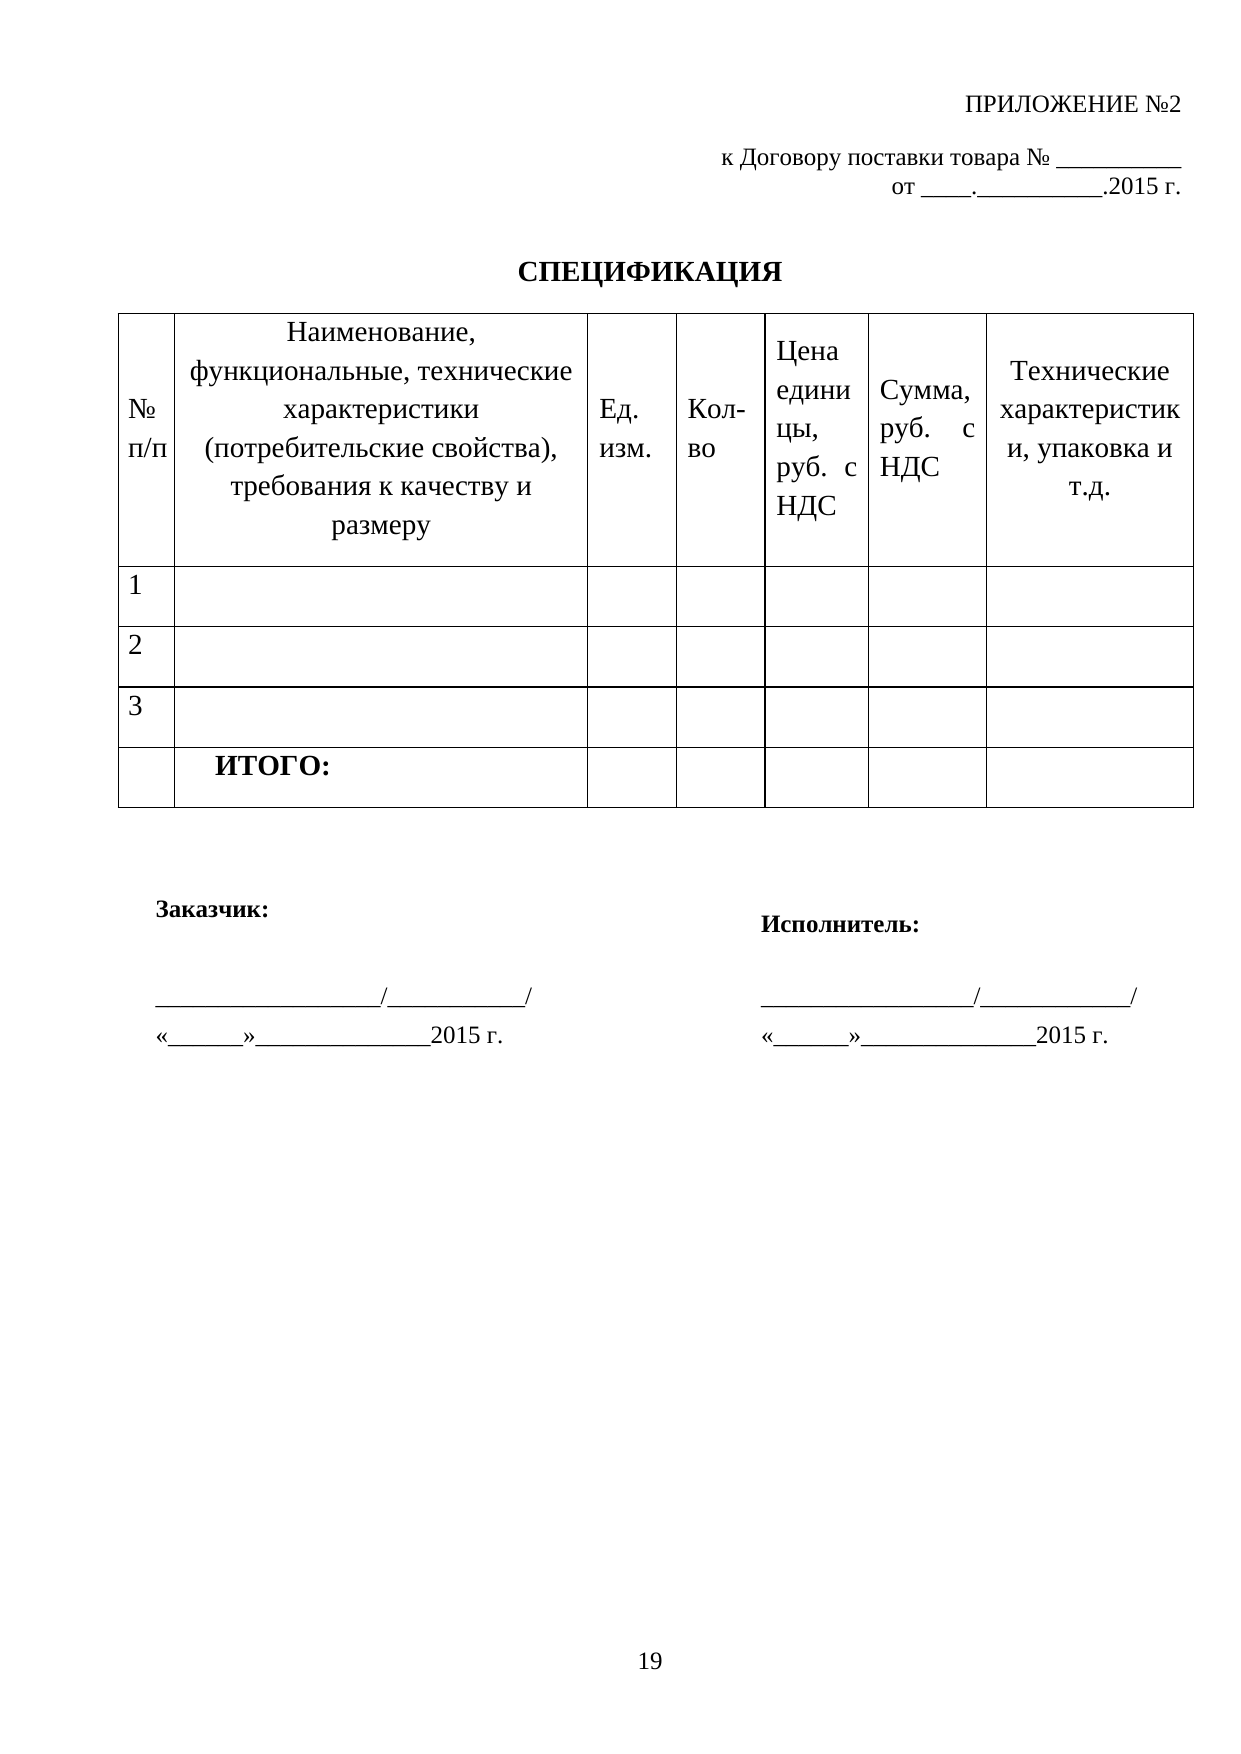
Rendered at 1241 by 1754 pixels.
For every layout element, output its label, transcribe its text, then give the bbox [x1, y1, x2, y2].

table_cell [588, 627, 676, 686]
table_cell [588, 567, 676, 626]
table_cell [869, 567, 986, 626]
table_header Наименование, функциональные, технические характеристики (потребительские свойства), требования к качеству и размеру [175, 314, 587, 566]
table_cell [588, 748, 676, 807]
table_cell [677, 567, 764, 626]
table_cell [677, 688, 764, 747]
table_cell «______»______________2015 г. [750, 1020, 1237, 1049]
text СПЕЦИФИКАЦИЯ [118, 254, 1181, 287]
table_cell [175, 627, 587, 686]
table_header Ед. изм. [588, 314, 676, 566]
table_cell «______»______________2015 г. [144, 1020, 749, 1049]
table_cell [588, 688, 676, 747]
table_cell [766, 567, 868, 626]
text ПРИЛОЖЕНИЕ №2 [118, 89, 1181, 117]
table_cell [869, 627, 986, 686]
table_cell 3 [119, 688, 174, 747]
table_header Заказчик: [144, 895, 749, 952]
table_cell [119, 748, 174, 807]
table_cell [869, 748, 986, 807]
table_cell 1 [119, 567, 174, 626]
table_cell ИТОГО: [175, 748, 587, 807]
table_cell [987, 748, 1193, 807]
table_cell [869, 688, 986, 747]
table_header Цена единицы, руб. с НДС [766, 314, 868, 566]
table_header Исполнитель: [750, 895, 1237, 952]
table_header Кол-во [677, 314, 764, 566]
table_header Сумма, руб. с НДС [869, 314, 986, 566]
table_cell [677, 748, 764, 807]
table_cell [987, 688, 1193, 747]
table_cell [987, 567, 1193, 626]
text к Договору поставки товара № __________ [156, 142, 1181, 171]
table_cell [175, 567, 587, 626]
table_cell _________________/____________/ [750, 952, 1237, 1020]
table_cell 2 [119, 627, 174, 686]
text от ____.__________.2015 г. [118, 171, 1181, 200]
table_cell __________________/___________/ [144, 952, 749, 1020]
table_cell [766, 748, 868, 807]
table_cell [766, 688, 868, 747]
table_header Технические характеристики, упаковка и т.д. [987, 314, 1193, 566]
table_cell [175, 688, 587, 747]
table_cell [677, 627, 764, 686]
table_cell [766, 627, 868, 686]
table_header № п/п [119, 314, 174, 566]
table_cell [987, 627, 1193, 686]
